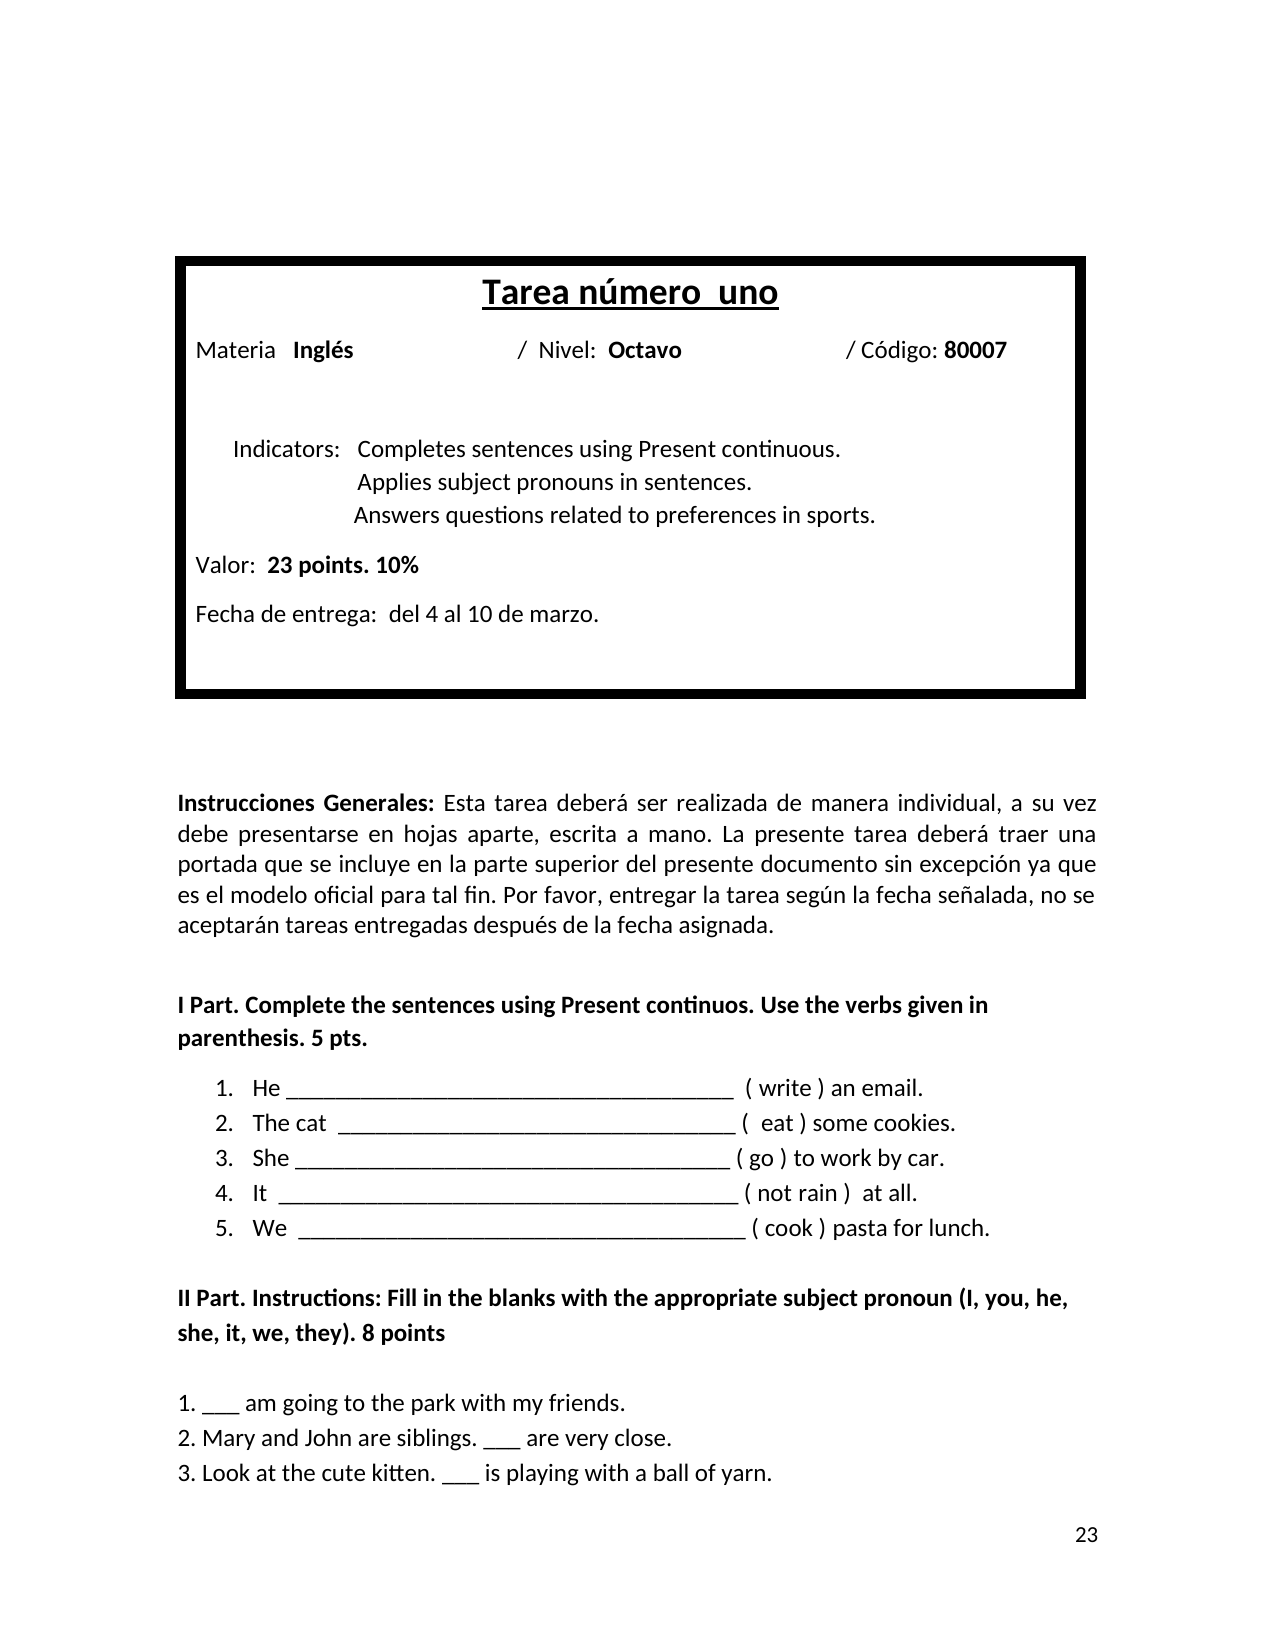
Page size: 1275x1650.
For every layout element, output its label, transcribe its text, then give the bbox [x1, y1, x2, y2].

text II Part. Instructions: Fill in the blanks with the appropriate subject pronoun (I, you, he, she, it, we, they). 8 points [177, 1282, 1098, 1347]
text 2. Mary and John are siblings. ___ are very close. [177, 1422, 1098, 1452]
list He ____________________________________ ( write ) an email. [215, 1072, 1098, 1102]
list The cat ________________________________ ( eat ) some cookies. [215, 1107, 1098, 1137]
text Instrucciones Generales: Esta tarea deberá ser realizada de manera individual, a su vez debe presentarse en hojas aparte, escrita a mano. La presente tarea deberá traer una portada que se incluye en la parte superior del presente documento sin excepción ya que es el modelo oficial para tal fin. Por favor, entregar la tarea según la fecha señalada, no se aceptarán tareas entregadas después de la fecha asignada. [177, 787, 1098, 940]
list It _____________________________________ ( not rain ) at all. [215, 1177, 1098, 1207]
text 1. ___ am going to the park with my friends. [177, 1387, 1098, 1417]
list She ___________________________________ ( go ) to work by car. [215, 1142, 1098, 1172]
text I Part. Complete the sentences using Present continuos. Use the verbs given in parenthesis. 5 pts. [177, 989, 1098, 1053]
list We ____________________________________ ( cook ) pasta for lunch. [215, 1212, 1098, 1242]
text 3. Look at the cute kitten. ___ is playing with a ball of yarn. [177, 1457, 1098, 1487]
